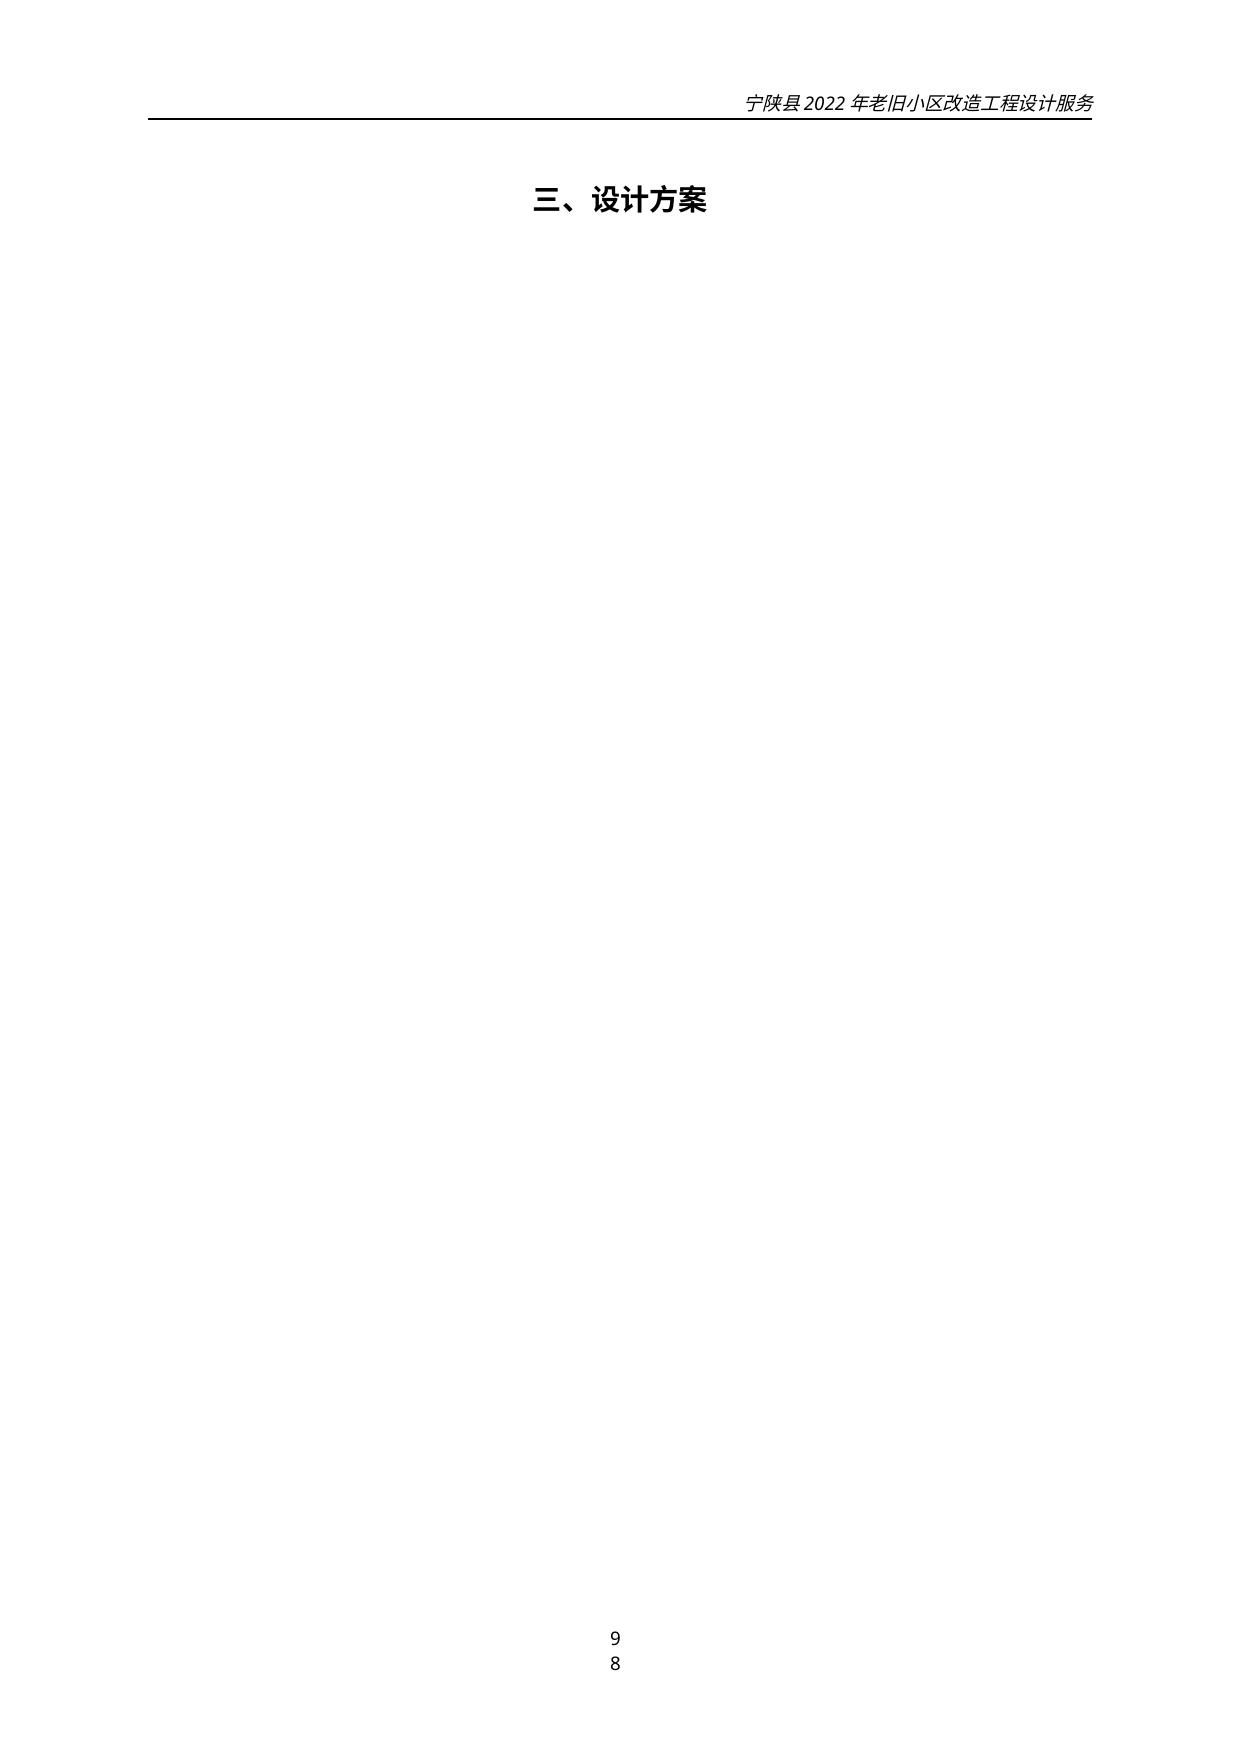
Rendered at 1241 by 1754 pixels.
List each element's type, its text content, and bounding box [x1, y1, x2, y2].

text 三、设计方案 [148, 180, 1092, 218]
